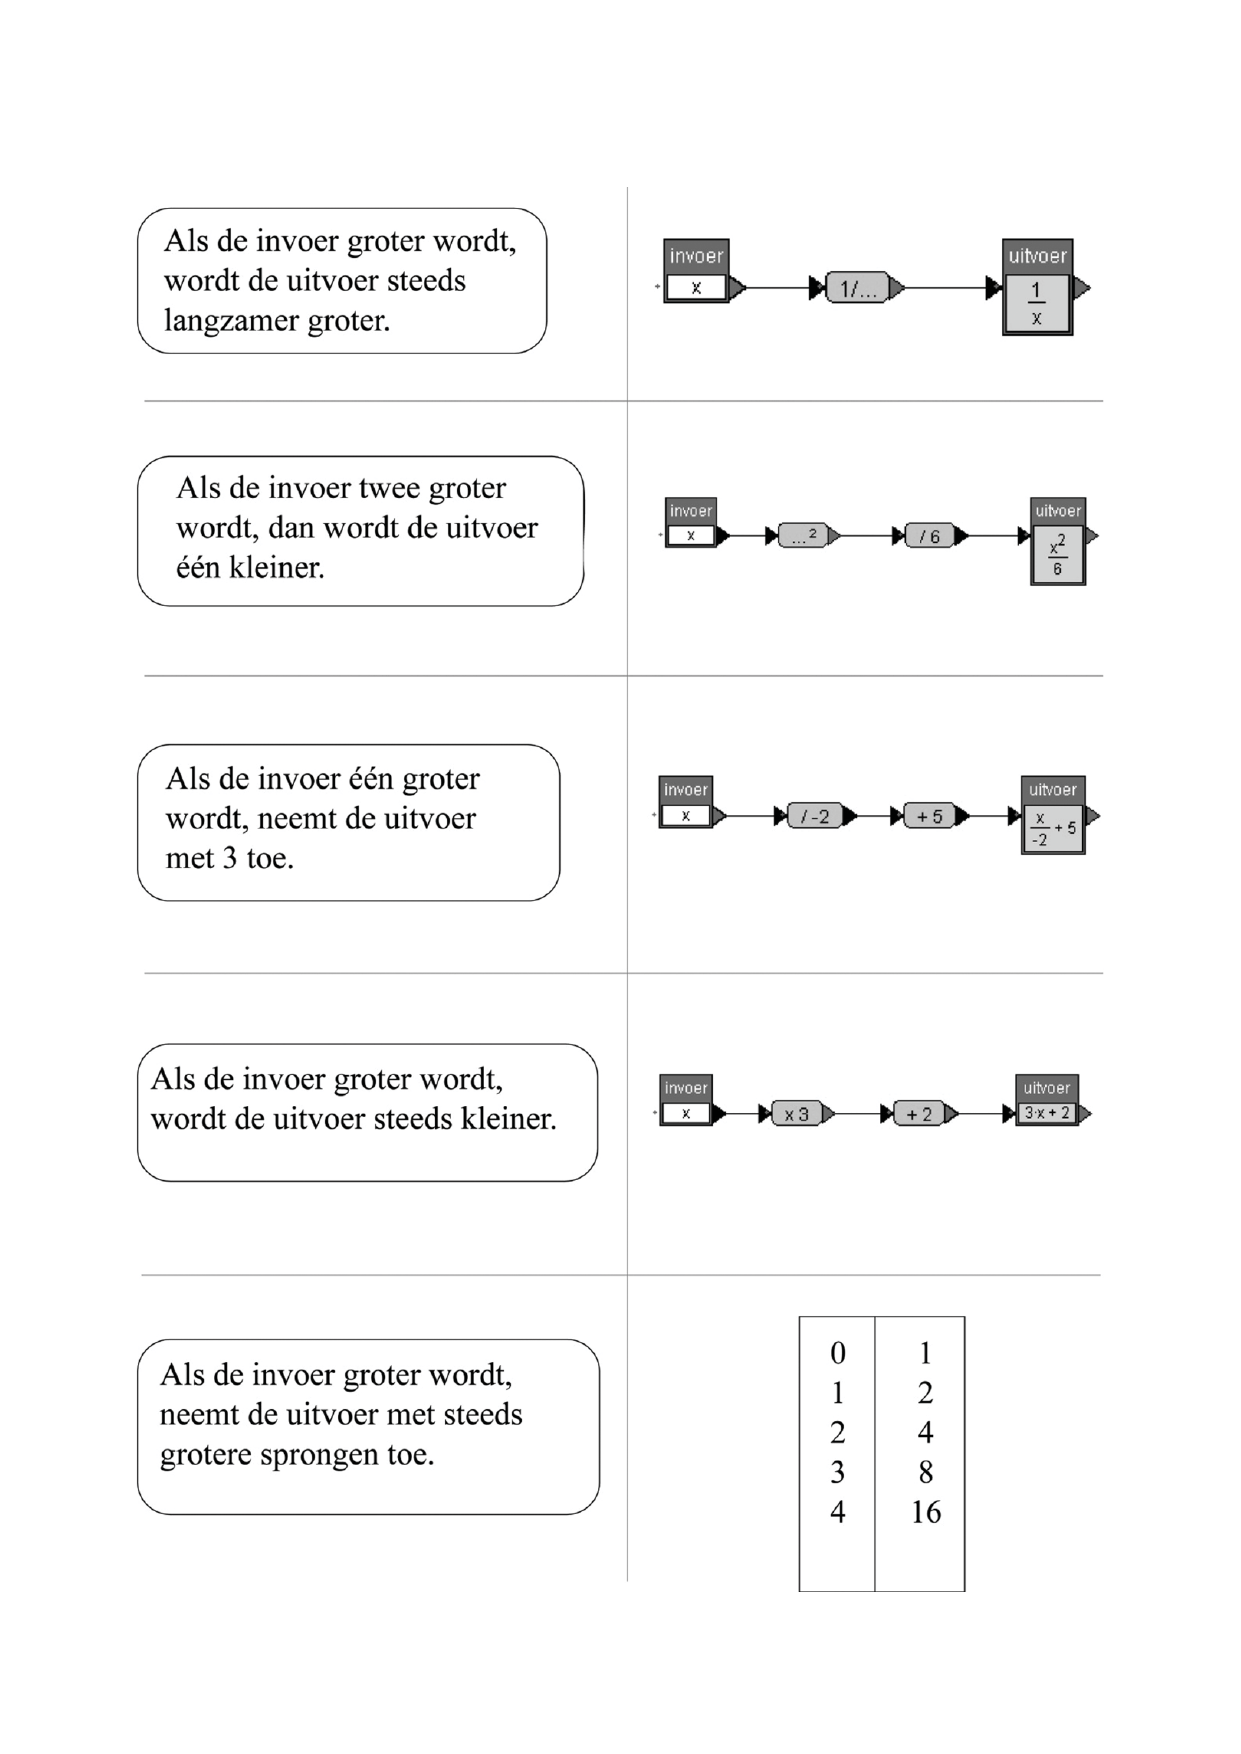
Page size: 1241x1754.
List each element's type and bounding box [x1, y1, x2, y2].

picture [119, 187, 1104, 1592]
